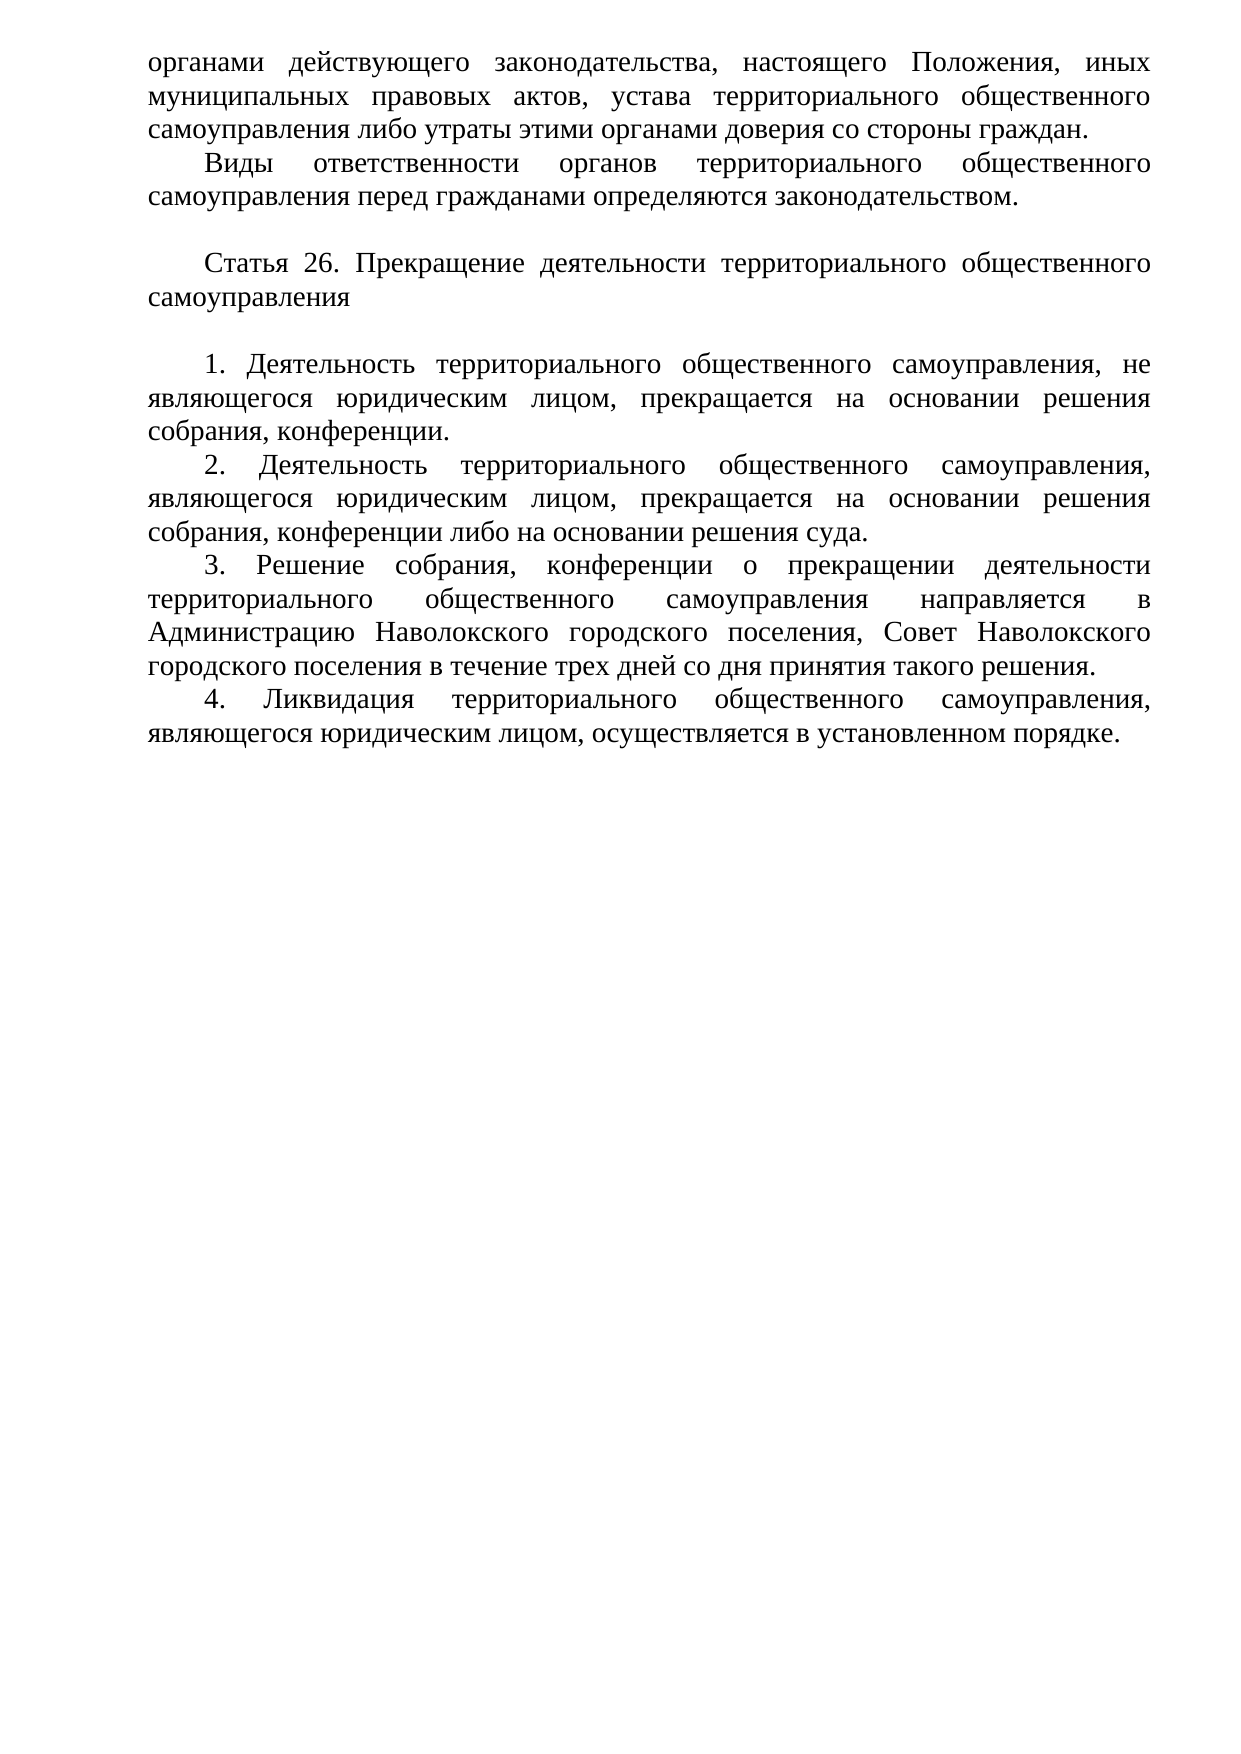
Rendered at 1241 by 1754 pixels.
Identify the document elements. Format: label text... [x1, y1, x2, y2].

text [148, 44, 1152, 145]
text Статья 26. Прекращение деятельности территориального общественного самоуправления [148, 246, 1152, 313]
text 1. Деятельность территориального общественного самоуправления, не являющегося юридическим лицом, прекращается на основании решения собрания, конференции. [148, 346, 1152, 447]
text 2. Деятельность территориального общественного самоуправления, являющегося юридическим лицом, прекращается на основании решения собрания, конференции либо на основании решения суда. [148, 447, 1152, 547]
text 3. Решение собрания, конференции о прекращении деятельности территориального общественного самоуправления направляется в Администрацию Наволокского городского поселения, Совет Наволокского городского поселения в течение трех дней со дня принятия такого решения. [148, 547, 1152, 682]
text 4. Ликвидация территориального общественного самоуправления, являющегося юридическим лицом, осуществляется в установленном порядке. [148, 682, 1152, 749]
text Виды ответственности органов территориального общественного самоуправления перед гражданами определяются законодательством. [148, 145, 1152, 212]
